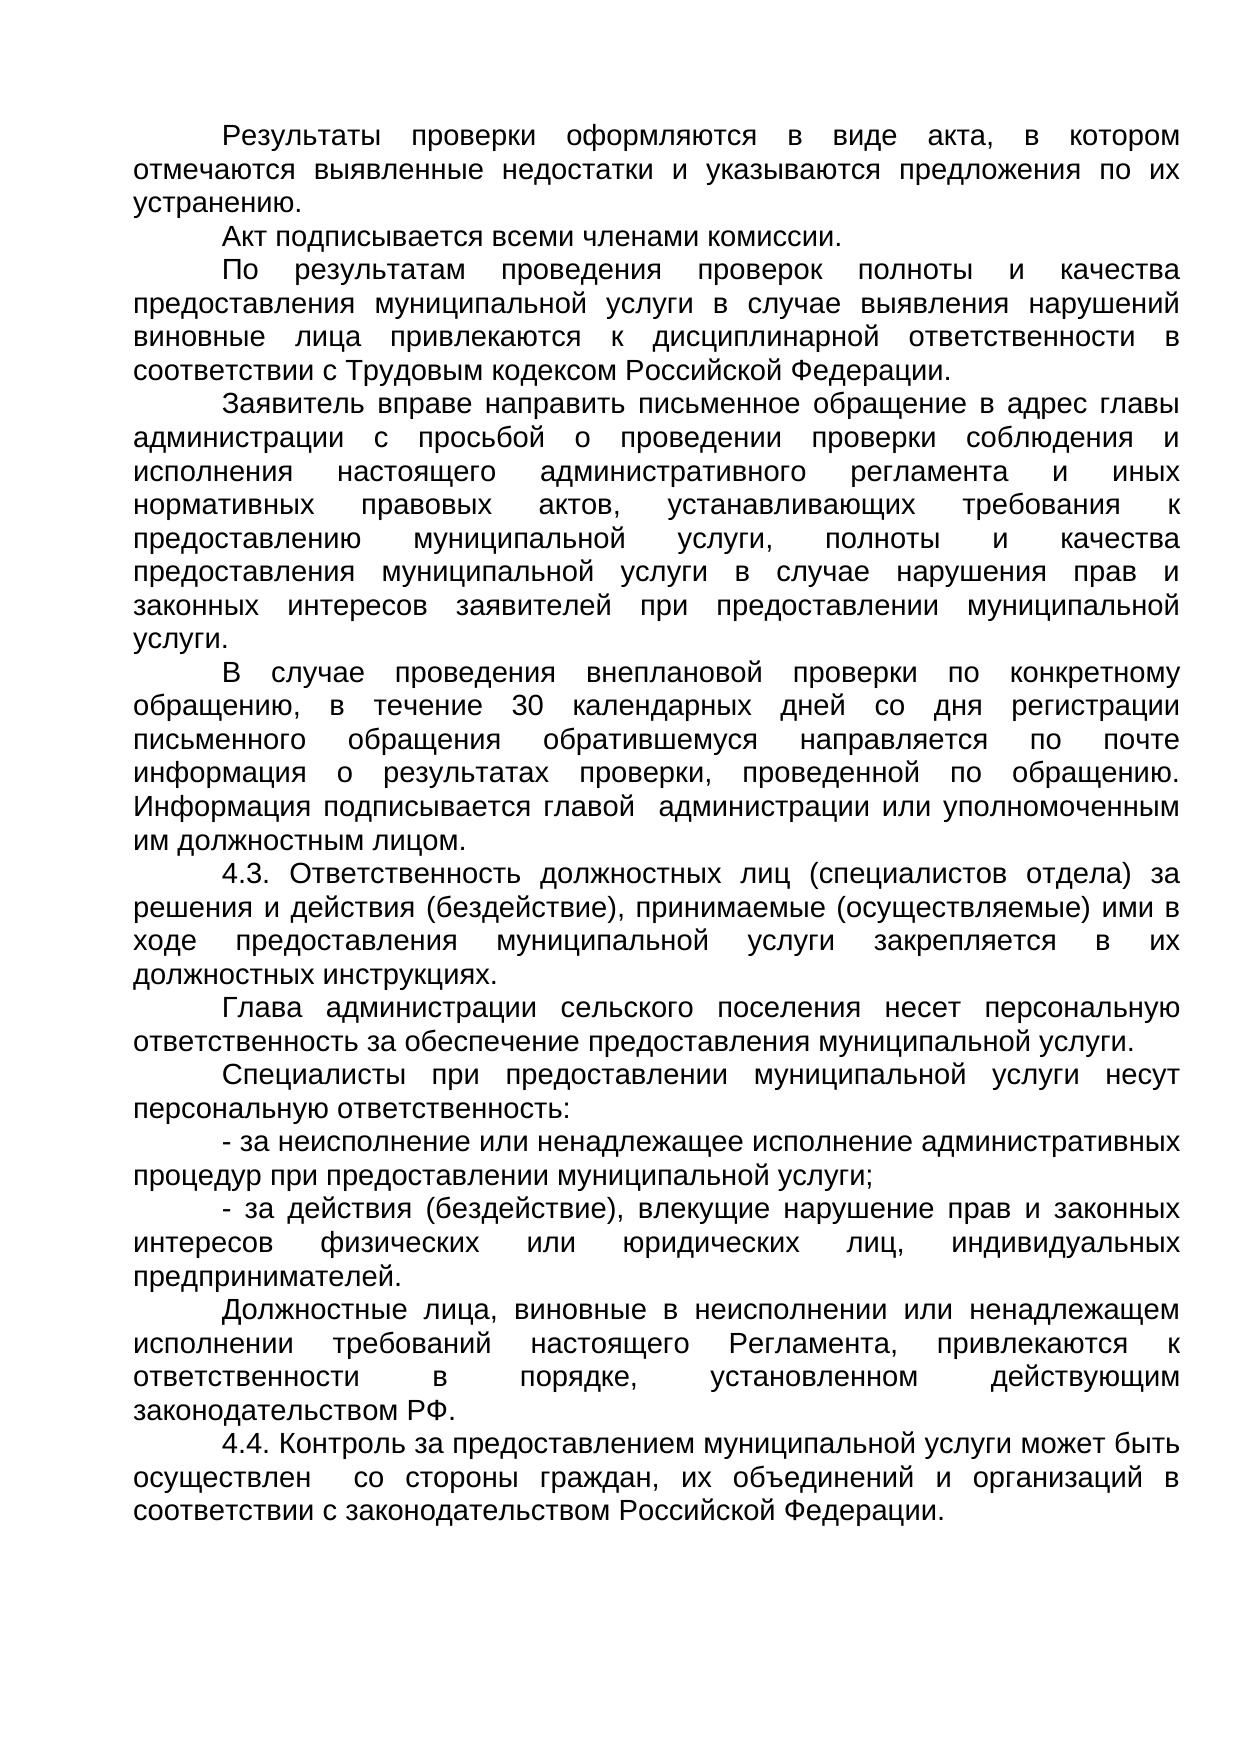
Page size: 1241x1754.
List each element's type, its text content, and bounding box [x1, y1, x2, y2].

text Должностные лица, виновные в неисполнении или ненадлежащем исполнении требований настоящего Регламента, привлекаются к ответственности в порядке, установленном действующим законодательством РФ. [133, 1292, 1181, 1426]
text 4.4. Контроль за предоставлением муниципальной услуги может быть осуществлен со стороны граждан, их объединений и организаций в соответствии с законодательством Российской Федерации. [133, 1426, 1181, 1527]
text Результаты проверки оформляются в виде акта, в котором отмечаются выявленные недостатки и указываются предложения по их устранению. [133, 118, 1181, 219]
text 4.3. Ответственность должностных лиц (специалистов отдела) за решения и действия (бездействие), принимаемые (осуществляемые) ими в ходе предоставления муниципальной услуги закрепляется в их должностных инструкциях. [133, 856, 1181, 990]
text - за неисполнение или ненадлежащее исполнение административных процедур при предоставлении муниципальной услуги; [133, 1124, 1181, 1191]
text Глава администрации сельского поселения несет персональную ответственность за обеспечение предоставления муниципальной услуги. [133, 990, 1181, 1057]
text Заявитель вправе направить письменное обращение в адрес главы администрации с просьбой о проведении проверки соблюдения и исполнения настоящего административного регламента и иных нормативных правовых актов, устанавливающих требования к предоставлению муниципальной услуги, полноты и качества предоставления муниципальной услуги в случае нарушения прав и законных интересов заявителей при предоставлении муниципальной услуги. [133, 386, 1181, 655]
text В случае проведения внеплановой проверки по конкретному обращению, в течение 30 календарных дней со дня регистрации письменного обращения обратившемуся направляется по почте информация о результатах проверки, проведенной по обращению. Информация подписывается главой администрации или уполномоченным им должностным лицом. [133, 655, 1181, 856]
text Специалисты при предоставлении муниципальной услуги несут персональную ответственность: [133, 1057, 1181, 1124]
text - за действия (бездействие), влекущие нарушение прав и законных интересов физических или юридических лиц, индивидуальных предпринимателей. [133, 1191, 1181, 1292]
text Акт подписывается всеми членами комиссии. [133, 219, 1181, 252]
text По результатам проведения проверок полноты и качества предоставления муниципальной услуги в случае выявления нарушений виновные лица привлекаются к дисциплинарной ответственности в соответствии с Трудовым кодексом Российской Федерации. [133, 252, 1181, 386]
